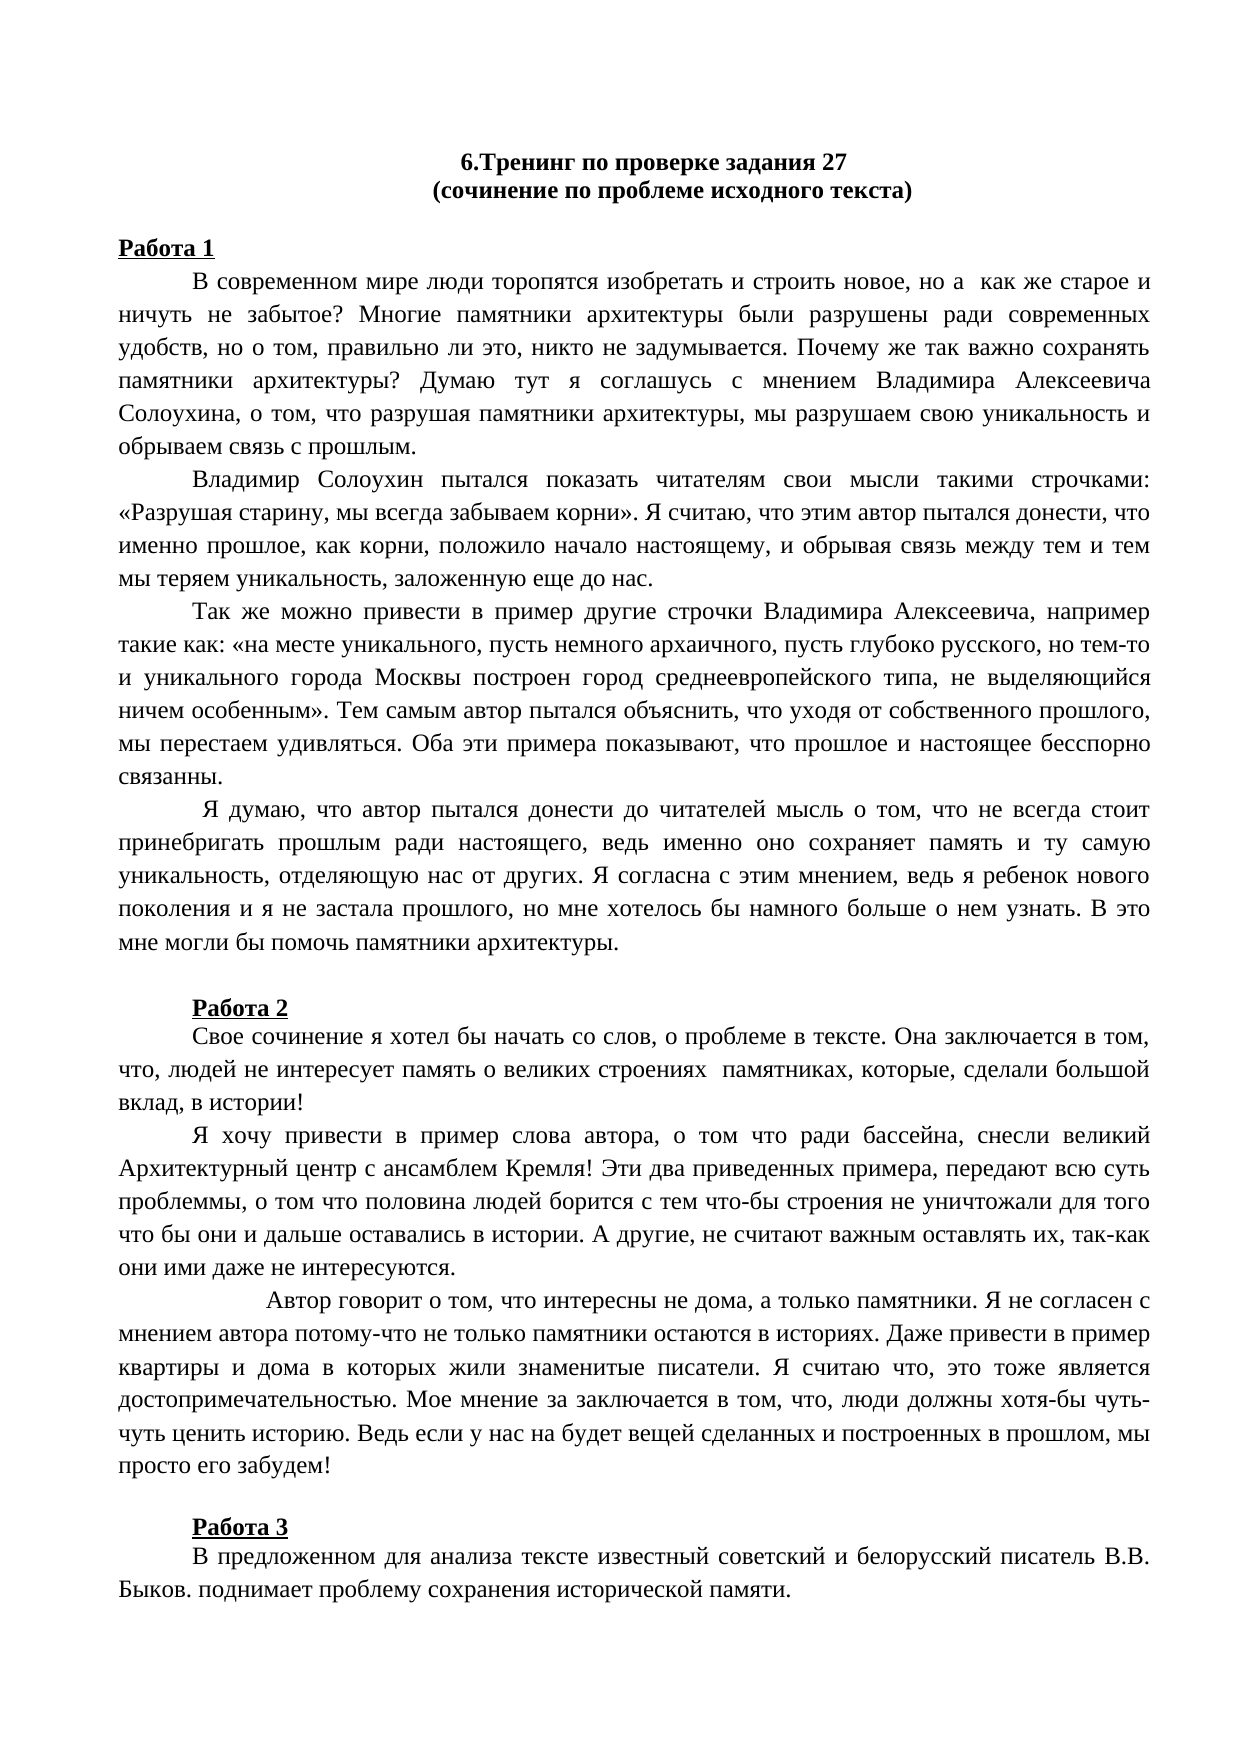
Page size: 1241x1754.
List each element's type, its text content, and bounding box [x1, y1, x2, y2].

text Автор говорит о том, что интересны не дома, а только памятники. Я не согласен с мнением автора потому-что не только памятники остаются в историях. Даже привести в пример квартиры и дома в которых жили знаменитые писатели. Я считаю что, это тоже является достопримечательностью. Мое мнение за заключается в том, что, люди должны хотя-бы чуть-чуть ценить историю. Ведь если у нас на будет вещей сделанных и построенных в прошлом, мы просто его забудем! [118, 1286, 1152, 1479]
text Свое сочинение я хотел бы начать со слов, о проблеме в тексте. Она заключается в том, что, людей не интересует память о великих строениях памятниках, которые, сделали большой вклад, в истории! [118, 1021, 1152, 1116]
text В современном мире люди торопятся изобретать и строить новое, но а как же старое и ничуть не забытое? Многие памятники архитектуры были разрушены ради современных удобств, но о том, правильно ли это, никто не задумывается. Почему же так важно сохранять памятники архитектуры? Думаю тут я соглашусь с мнением Владимира Алексеевича Солоухина, о том, что разрушая памятники архитектуры, мы разрушаем свою уникальность и обрываем связь с прошлым. [118, 266, 1152, 460]
text Работа 1 [118, 233, 1152, 262]
text Работа 2 [118, 993, 1152, 1021]
text Работа 3 [118, 1512, 1152, 1541]
text В предложенном для анализа тексте известный советский и белорусский писатель В.В. Быков. поднимает проблему сохранения исторической памяти. [118, 1541, 1152, 1603]
text Так же можно привести в пример другие строчки Владимира Алексеевича, например такие как: «на месте уникального, пусть немного архаичного, пусть глубоко русского, но тем-то и уникального города Москвы построен город среднеевропейского типа, не выделяющийся ничем особенным». Тем самым автор пытался объяснить, что уходя от собственного прошлого, мы перестаем удивляться. Оба эти примера показывают, что прошлое и настоящее бесспорно связанны. [118, 596, 1152, 790]
text Владимир Солоухин пытался показать читателям свои мысли такими строчками: «Разрушая старину, мы всегда забываем корни». Я считаю, что этим автор пытался донести, что именно прошлое, как корни, положило начало настоящему, и обрывая связь между тем и тем мы теряем уникальность, заложенную еще до нас. [118, 464, 1152, 592]
text Я думаю, что автор пытался донести до читателей мысль о том, что не всегда стоит принебригать прошлым ради настоящего, ведь именно оно сохраняет память и ту самую уникальность, отделяющую нас от других. Я согласна с этим мнением, ведь я ребенок нового поколения и я не застала прошлого, но мне хотелось бы намного больше о нем узнать. В это мне могли бы помочь памятники архитектуры. [118, 794, 1152, 955]
text 6.Тренинг по проверке задания 27 [156, 147, 1152, 176]
list (сочинение по проблеме исходного текста) [193, 176, 1152, 204]
text Я хочу привести в пример слова автора, о том что ради бассейна, снесли великий Архитектурный центр с ансамблем Кремля! Эти два приведенных примера, передают всю суть проблеммы, о том что половина людей борится с тем что-бы строения не уничтожали для того что бы они и дальше оставались в истории. А другие, не считают важным оставлять их, так-как они ими даже не интересуются. [118, 1120, 1152, 1281]
